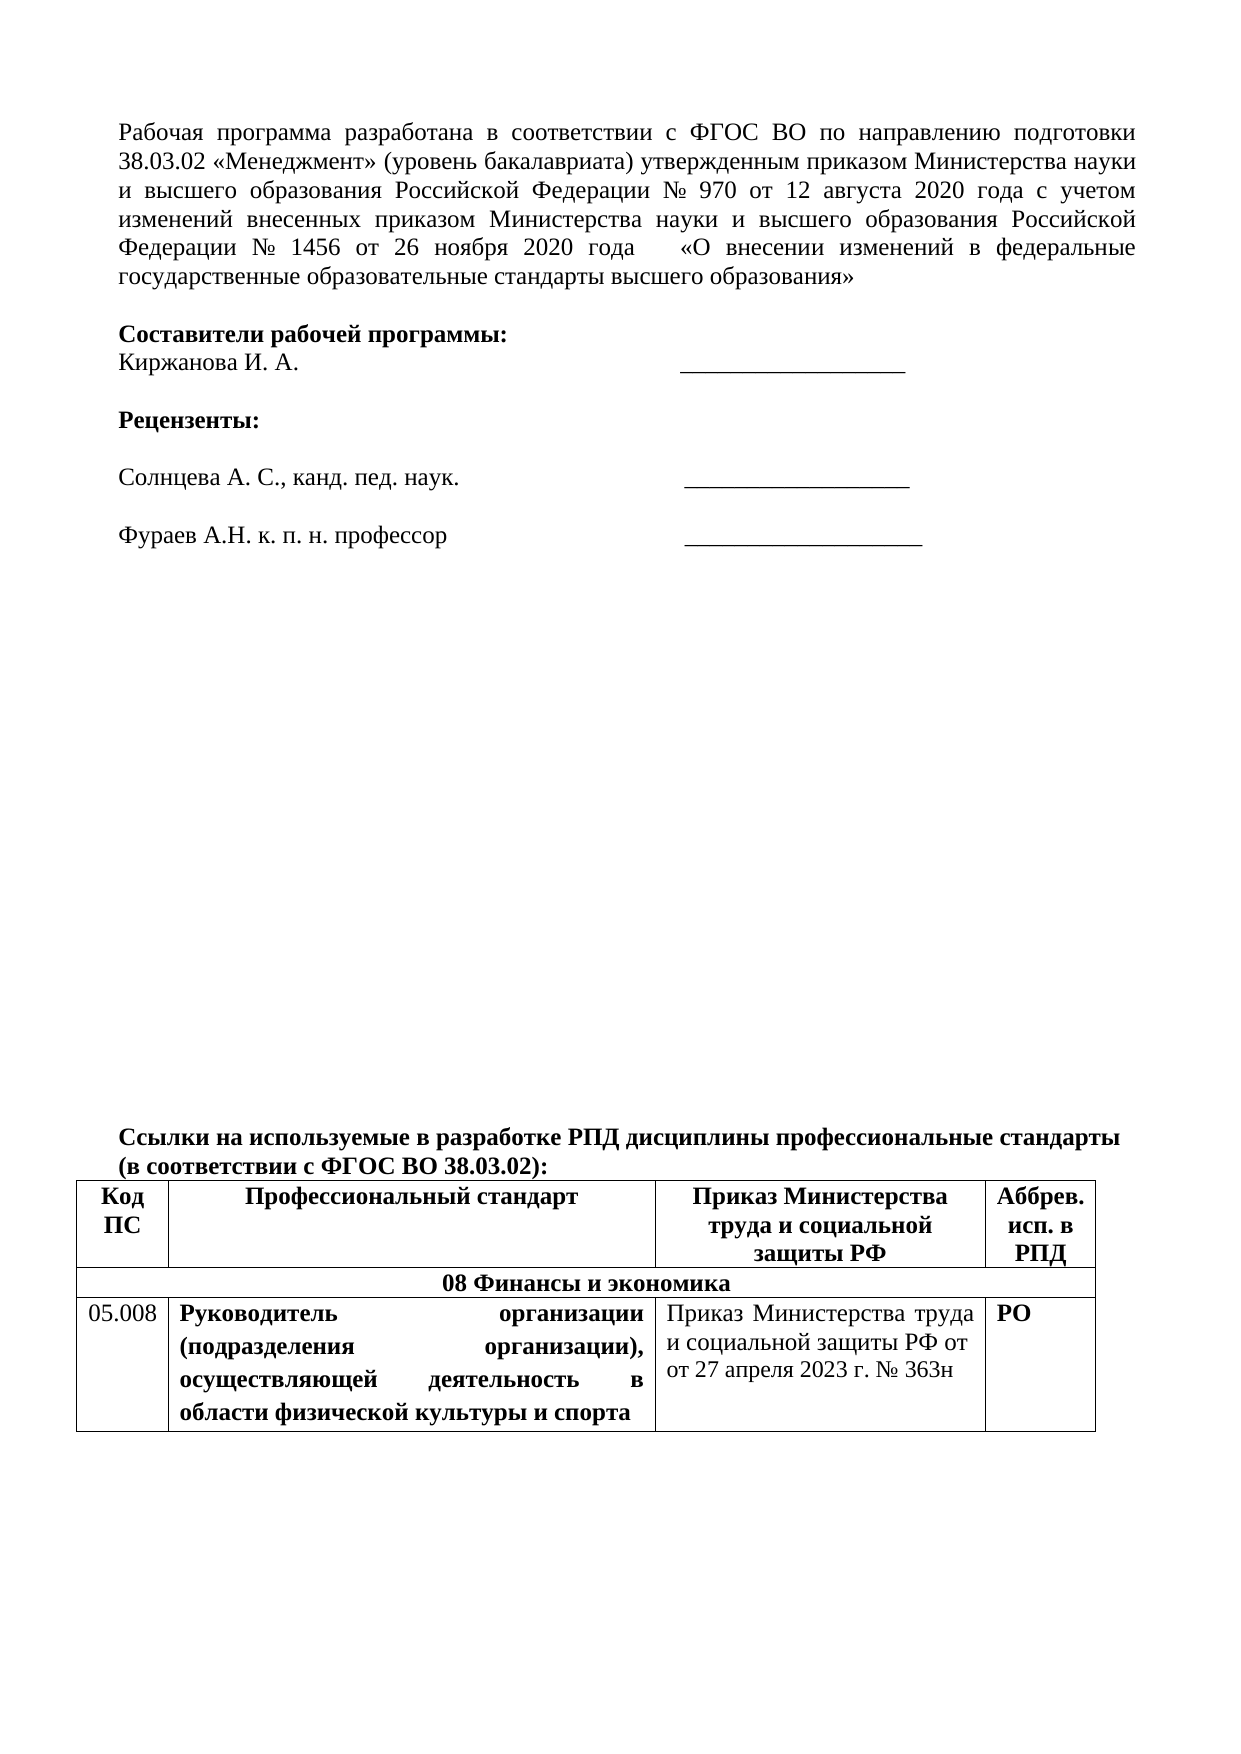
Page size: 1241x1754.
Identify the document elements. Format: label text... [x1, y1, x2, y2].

table_header Профессиональный стандарт [169, 1181, 655, 1267]
table_header Код ПС [77, 1181, 168, 1267]
text Составители рабочей программы: [118, 319, 1137, 347]
table_header Приказ Министерства труда и социальной защиты РФ [656, 1181, 985, 1267]
text Солнцева А. С., канд. пед. наук. __________________ [118, 462, 1137, 491]
text Киржанова И. А. __________________ [118, 347, 1137, 376]
table_header Аббрев. исп. в РПД [986, 1181, 1095, 1267]
table_cell Руководитель организации (подразделения организации), осуществляющей деятельность в области физической культуры и спорта [169, 1298, 655, 1431]
text Рабочая программа разработана в соответствии с ФГОС ВО по направлению подготовки 38.03.02 «Менеджмент» (уровень бакалавриата) утвержденным приказом Министерства науки и высшего образования Российской Федерации № 970 от 12 августа 2020 года с учетом изменений внесенных приказом Министерства науки и высшего образования Российской Федерации № 1456 от 26 ноября 2020 года «О внесении изменений в федеральные государственные образовательные стандарты высшего образования» [118, 117, 1137, 290]
text Ссылки на используемые в разработке РПД дисциплины профессиональные стандарты (в соответствии с ФГОС ВО 38.03.02): [118, 1122, 1137, 1180]
table_cell Приказ Министерства труда и социальной защиты РФ от от 27 апреля 2023 г. № 363н [656, 1298, 985, 1431]
table_cell РО [986, 1298, 1095, 1431]
table_cell 05.008 [77, 1298, 168, 1431]
text Рецензенты: [118, 405, 1137, 434]
text Фураев А.Н. к. п. н. профессор ___________________ [118, 520, 1137, 549]
table_cell 08 Финансы и экономика [77, 1268, 1095, 1297]
